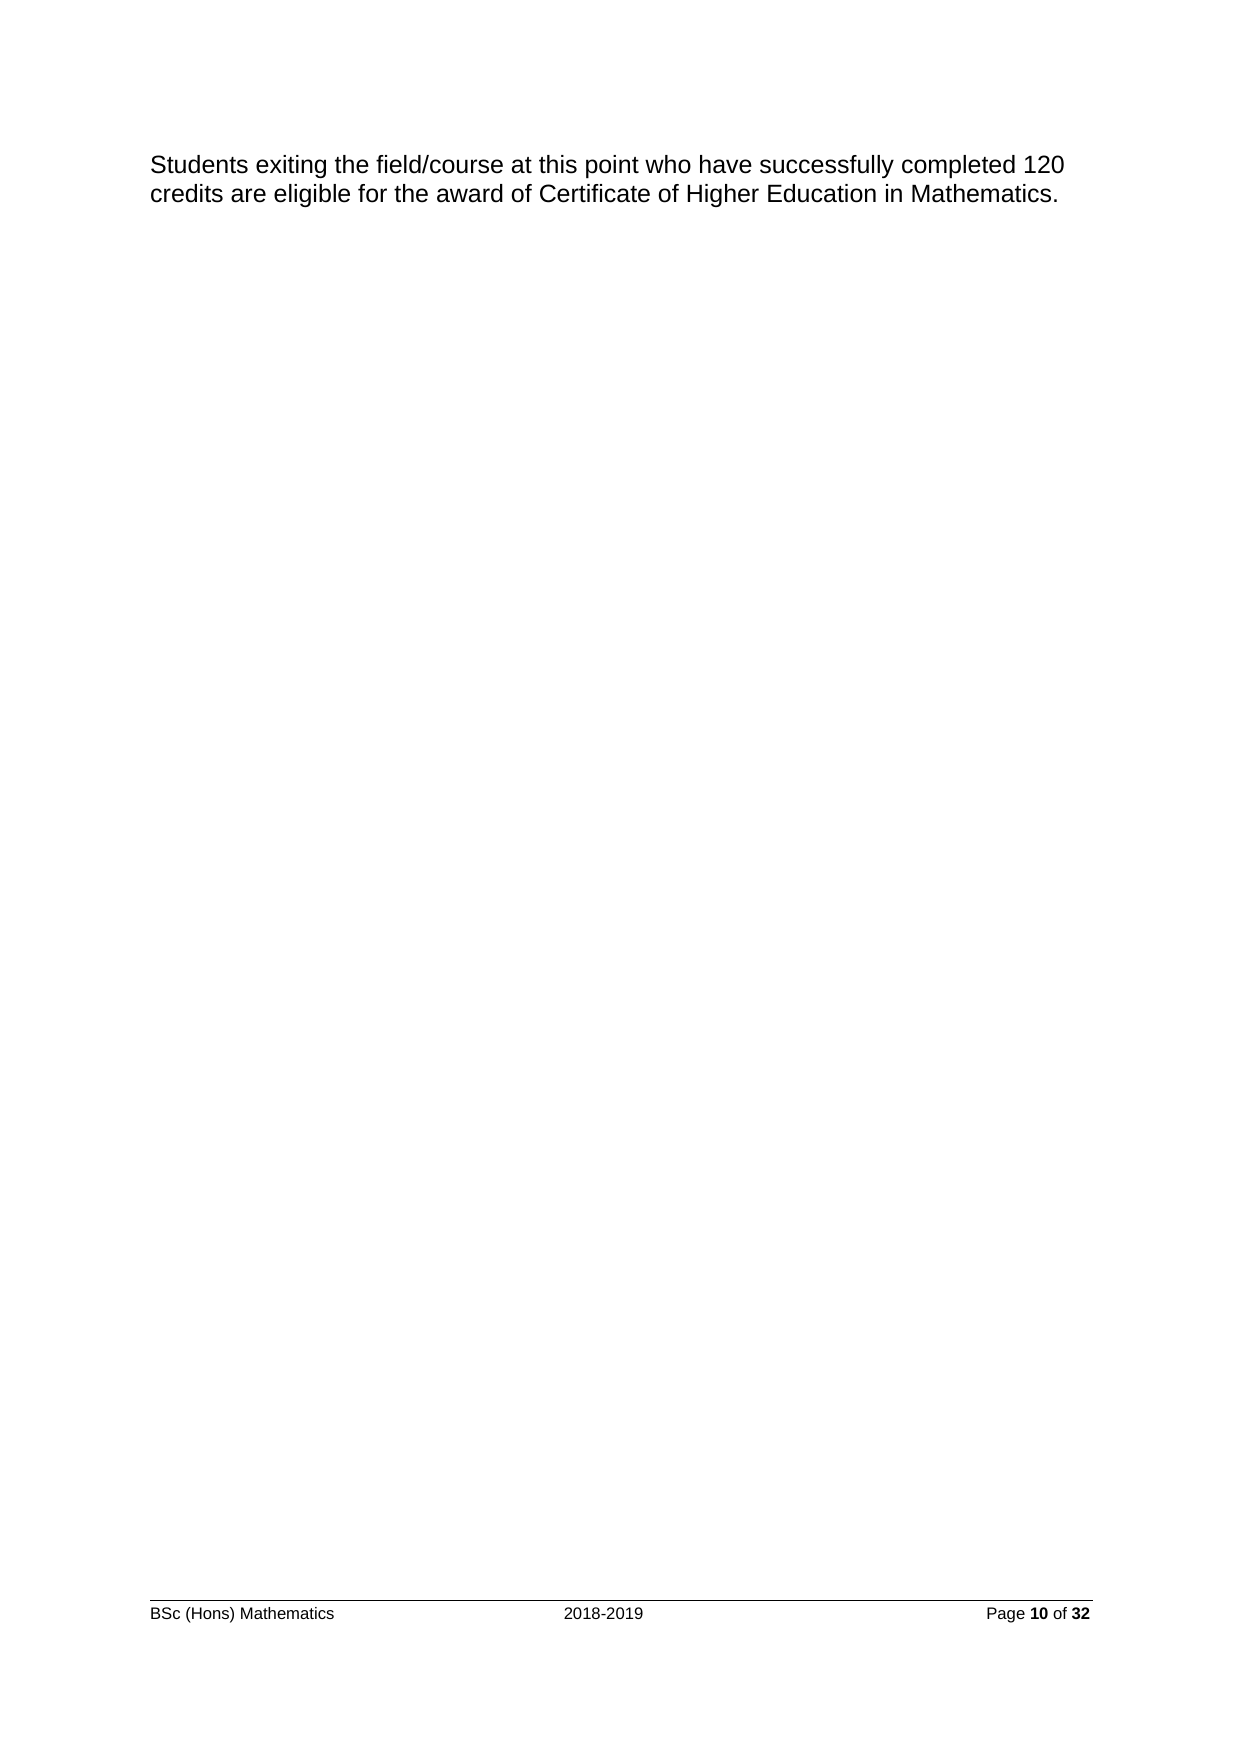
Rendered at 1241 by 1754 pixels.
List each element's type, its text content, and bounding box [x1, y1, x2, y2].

text Students exiting the field/course at this point who have successfully completed 120 credits are eligible for the award of Certificate of Higher Education in Mathematics. [150, 150, 1093, 207]
